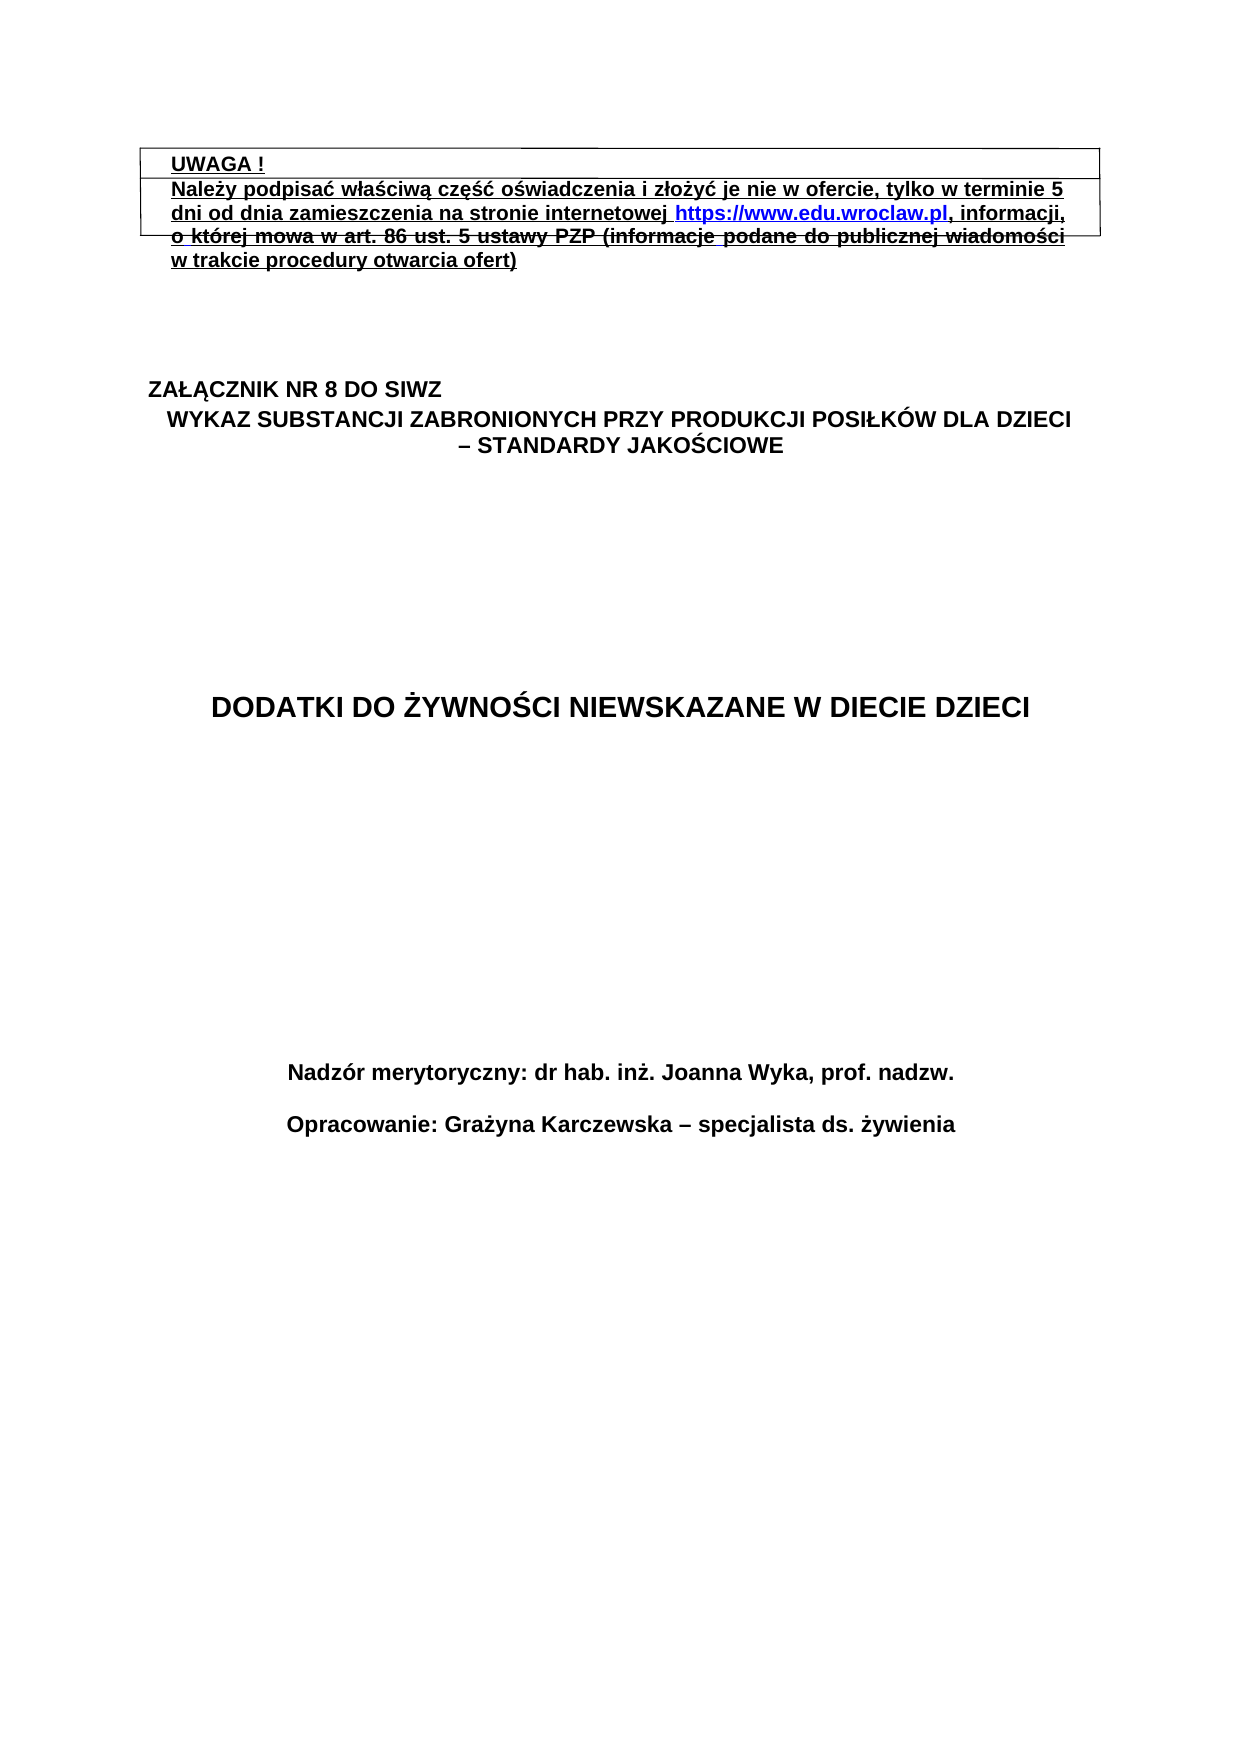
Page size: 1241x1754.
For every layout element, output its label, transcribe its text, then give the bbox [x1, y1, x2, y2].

text UWAGA ! [171, 152, 1090, 176]
text Należy podpisać właściwą część oświadczenia i złożyć je nie w ofercie, tylko w terminie 5 dni od dnia zamieszczenia na stronie internetowej https://www.edu.wroclaw.pl, informacji, o której mowa w art. 86 ust. 5 ustawy PZP (informacje podane do publicznej wiadomości w trakcie procedury otwarcia ofert) [171, 222, 1065, 245]
text WYKAZ SUBSTANCJI ZABRONIONYCH PRZY PRODUKCJI POSIŁKÓW DLA DZIECI [167, 406, 1090, 432]
text DODATKI DO ŻYWNOŚCI NIEWSKAZANE W DIECIE DZIECI [148, 690, 1094, 723]
text Należy podpisać właściwą część oświadczenia i złożyć je nie w ofercie, tylko w terminie 5 dni od dnia zamieszczenia na stronie internetowej https://www.edu.wroclaw.pl, informacji, o której mowa w art. 86 ust. 5 ustawy PZP (informacje podane do publicznej wiadomości w trakcie procedury otwarcia ofert) [171, 246, 1065, 271]
text ZAŁĄCZNIK NR 8 DO SIWZ [148, 376, 1090, 402]
text Nadzór merytoryczny: dr hab. inż. Joanna Wyka, prof. nadzw. [148, 1059, 1094, 1085]
text Należy podpisać właściwą część oświadczenia i złożyć je nie w ofercie, tylko w terminie 5 dni od dnia zamieszczenia na stronie internetowej https://www.edu.wroclaw.pl, informacji, o której mowa w art. 86 ust. 5 ustawy PZP (informacje podane do publicznej wiadomości w trakcie procedury otwarcia ofert) [171, 177, 1065, 221]
text Opracowanie: Grażyna Karczewska – specjalista ds. żywienia [148, 1111, 1094, 1138]
text – STANDARDY JAKOŚCIOWE [148, 432, 1094, 458]
